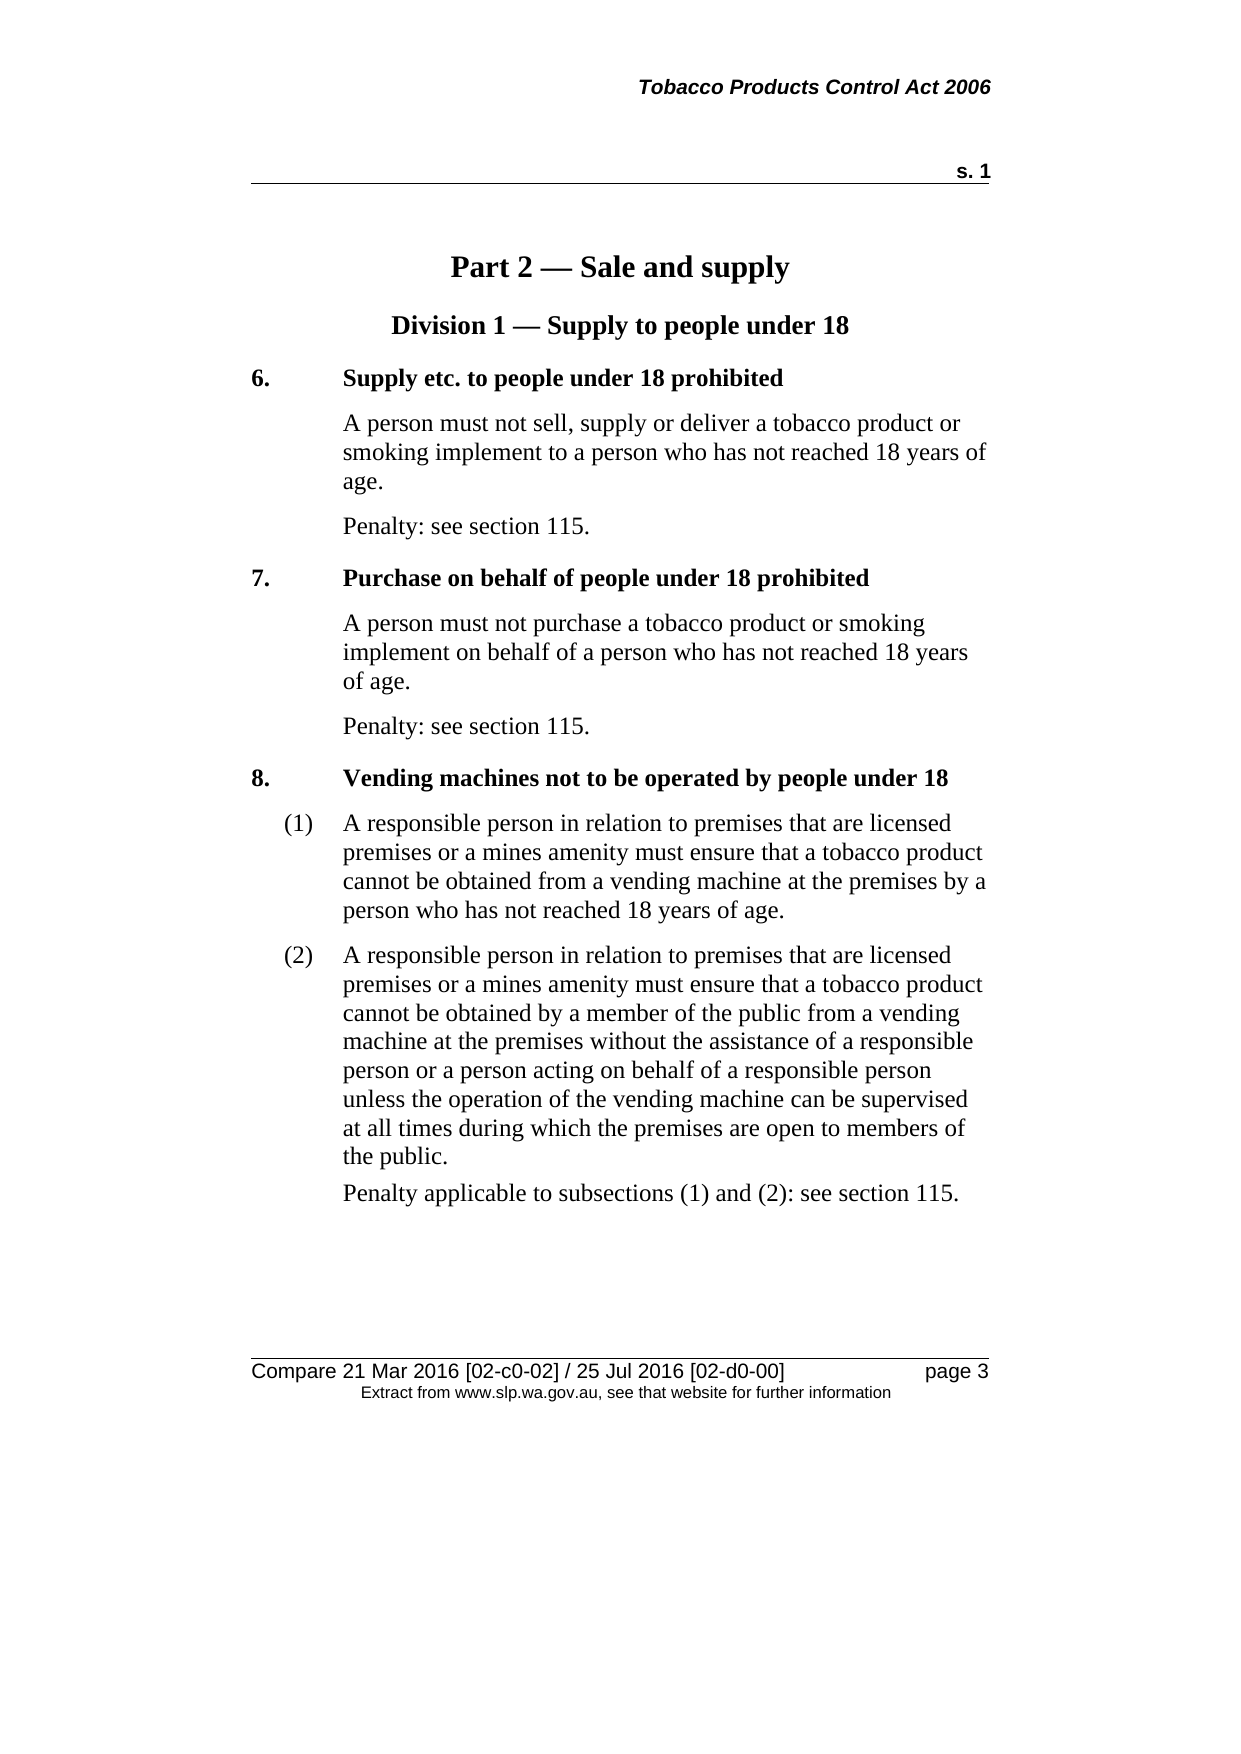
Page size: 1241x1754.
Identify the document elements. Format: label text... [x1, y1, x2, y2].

text A person must not sell, supply or deliver a tobacco product or smoking implement to a person who has not reached 18 years of age. [251, 408, 989, 495]
subtitle 6. Supply etc. to people under 18 prohibited [251, 363, 989, 392]
text Penalty: see section 115. [313, 511, 989, 540]
subtitle 7. Purchase on behalf of people under 18 prohibited [251, 563, 989, 592]
subtitle Part 2 — and supply [251, 248, 989, 284]
text A person must not purchase a tobacco product or smoking implement on behalf of a person who has not reached 18 years of age. [251, 608, 989, 695]
text Penalty applicable to subsections (1) and (2): see section 115. [251, 1178, 989, 1207]
subtitle Division 1 — Supply to people under 18 [251, 309, 989, 340]
text Penalty: see section 115. [313, 711, 989, 740]
text (2) A responsible person in relation to premises that are licensed premises or a mines amenity must ensure that a tobacco product cannot be obtained by a member of the public from a vending machine at the premises without the assistance of a responsible person or a person acting on behalf of a responsible person unless the operation of the vending machine can be supervised at all times during which the premises are open to members of the public. [251, 940, 989, 1170]
text (1) A responsible person in relation to premises that are licensed premises or a mines amenity must ensure that a tobacco product cannot be obtained from a vending machine at the premises by a person who has not reached 18 years of age. [251, 808, 989, 923]
subtitle 8. Vending machines not to be operated by people under 18 [251, 763, 989, 792]
